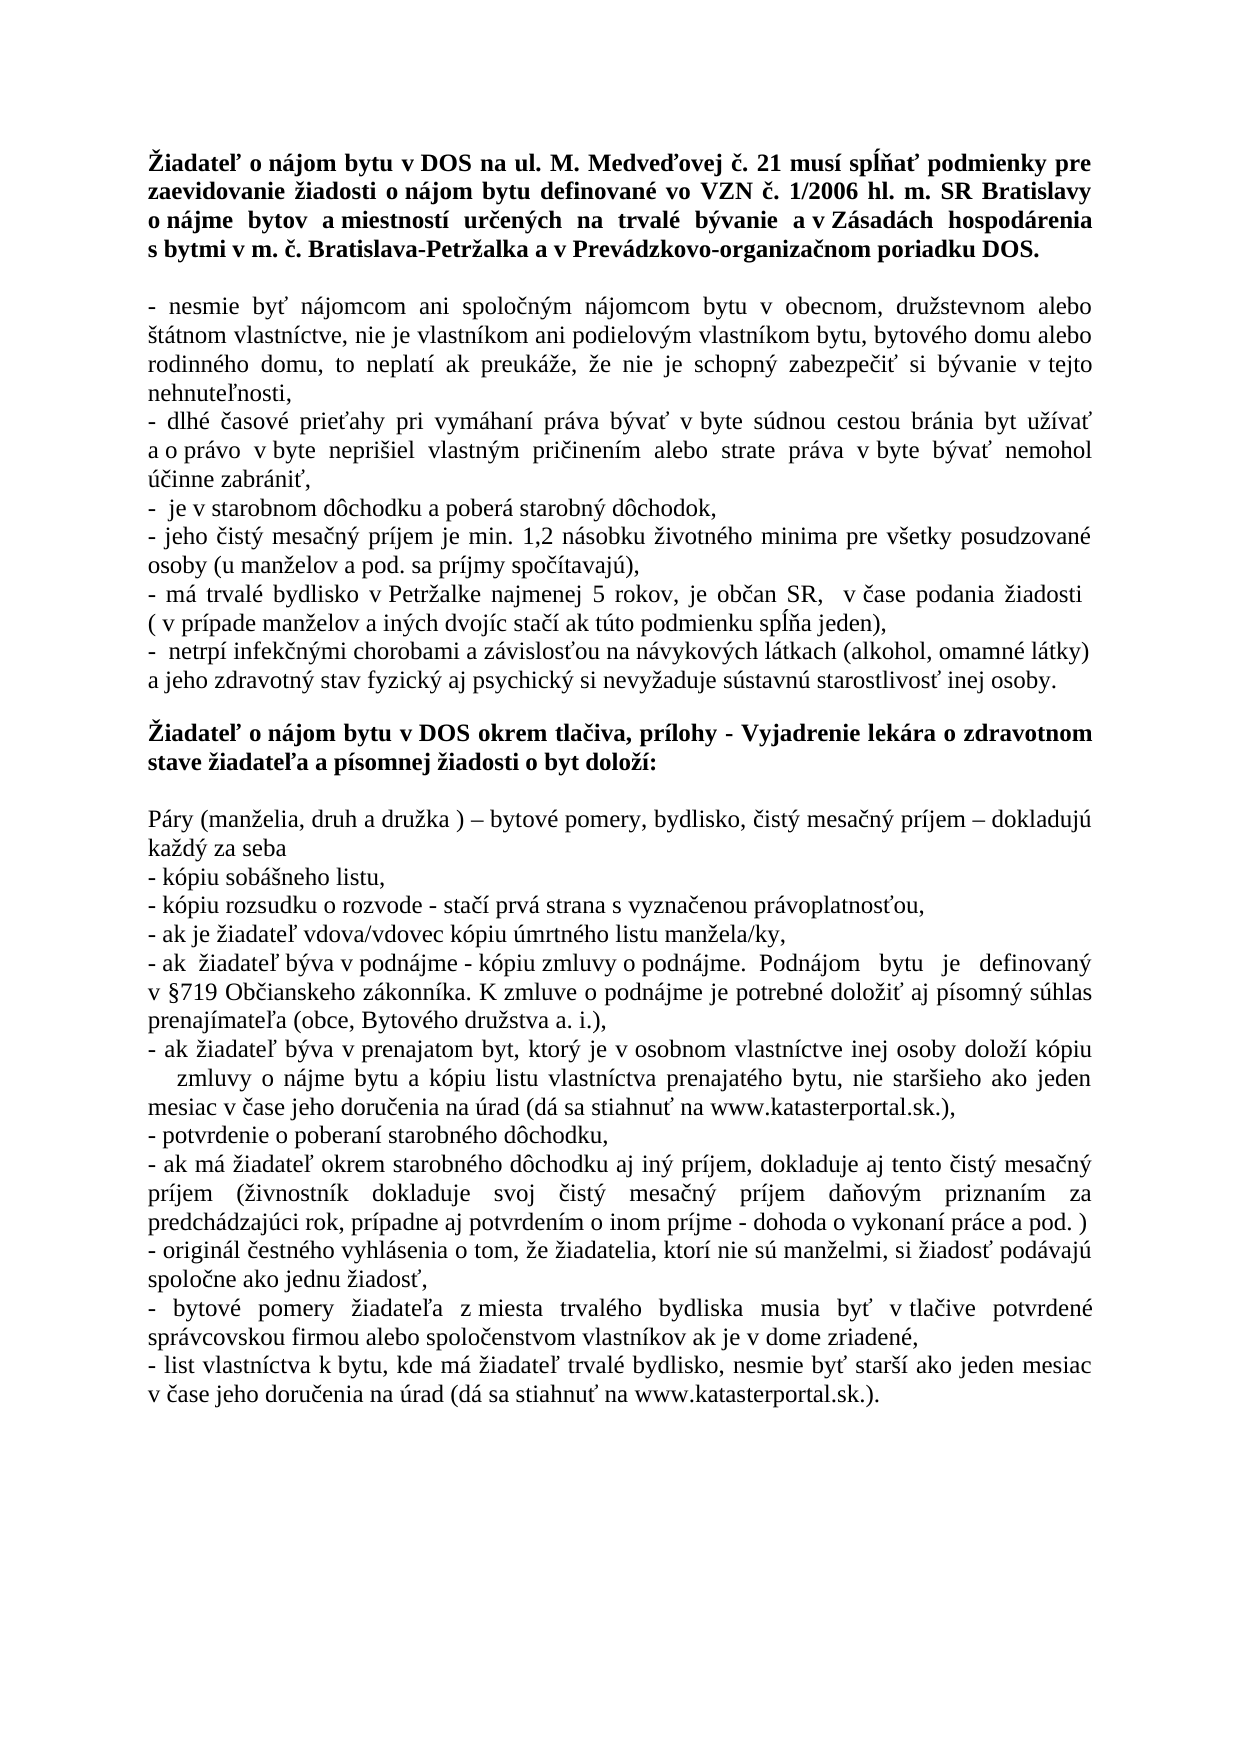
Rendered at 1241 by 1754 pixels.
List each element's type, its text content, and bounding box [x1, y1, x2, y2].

text Žiadateľ o nájom bytu v DOS okrem tlačiva, prílohy - Vyjadrenie lekára o zdravotnom stave žiadateľa a písomnej žiadosti o byt doloží: [148, 718, 1093, 775]
text v §719 Občianskeho zákonníka. K zmluve o podnájme je potrebné doložiť aj písomný súhlas prenajímateľa (obce, Bytového družstva a. i.), [148, 977, 1093, 1034]
text - kópiu rozsudku o rozvode - stačí prvá strana s vyznačenou právoplatnosťou, [148, 890, 1093, 919]
text - netrpí infekčnými chorobami a závislosťou na návykových látkach (alkohol, omamné látky) [148, 636, 1093, 665]
text - jeho čistý mesačný príjem je min. 1,2 násobku životného minima pre všetky posudzované osoby (u manželov a pod. sa príjmy spočítavajú), [148, 521, 1093, 579]
text - má trvalé bydlisko v Petržalke najmenej 5 rokov, je občan SR, v čase podania žiadosti ( v prípade manželov a iných dvojíc stačí ak túto podmienku spĺňa jeden), [148, 579, 1093, 636]
text - nesmie byť nájomcom ani spoločným nájomcom bytu v obecnom, družstevnom alebo štátnom vlastníctve, nie je vlastníkom ani podielovým vlastníkom bytu, bytového domu alebo rodinného domu, to neplatí ak preukáže, že nie je schopný zabezpečiť si bývanie v tejto nehnuteľnosti, [148, 291, 1093, 406]
text - ak žiadateľ býva v podnájme - kópiu zmluvy o podnájme. Podnájom bytu je definovaný [148, 948, 1093, 977]
text - je v starobnom dôchodku a poberá starobný dôchodok, [148, 493, 1093, 521]
text - bytové pomery žiadateľa z miesta trvalého bydliska musia byť v tlačive potvrdené správcovskou firmou alebo spoločenstvom vlastníkov ak je v dome zriadené, [148, 1293, 1093, 1350]
text - ak žiadateľ býva v prenajatom byt, ktorý je v osobnom vlastníctve inej osoby doloží kópiu zmluvy o nájme bytu a kópiu listu vlastníctva prenajatého bytu, nie staršieho ako jeden mesiac v čase jeho doručenia na úrad (dá sa stiahnuť na www.katasterportal.sk.), [148, 1034, 1093, 1120]
text - potvrdenie o poberaní starobného dôchodku, [148, 1120, 1093, 1149]
text - originál čestného vyhlásenia o tom, že žiadatelia, ktorí nie sú manželmi, si žiadosť podávajú spoločne ako jednu žiadosť, [148, 1235, 1093, 1293]
text - ak je žiadateľ vdova/vdovec kópiu úmrtného listu manžela/ky, [148, 919, 1093, 948]
text - dlhé časové prieťahy pri vymáhaní práva bývať v byte súdnou cestou bránia byt užívať a o právo v byte neprišiel vlastným pričinením alebo strate práva v byte bývať nemohol účinne zabrániť, [148, 406, 1093, 493]
text - list vlastníctva k bytu, kde má žiadateľ trvalé bydlisko, nesmie byť starší ako jeden mesiac v čase jeho doručenia na úrad (dá sa stiahnuť na www.katasterportal.sk.). [148, 1350, 1093, 1408]
text Žiadateľ o nájom bytu v DOS na ul. M. Medveďovej č. 21 musí spĺňať podmienky pre zaevidovanie žiadosti o nájom bytu definované vo VZN č. 1/2006 hl. m. SR Bratislavy o nájme bytov a miestností určených na trvalé bývanie a v Zásadách hospodárenia s bytmi v m. č. Bratislava-Petržalka a v Prevádzkovo-organizačnom poriadku DOS. [148, 148, 1093, 263]
text - kópiu sobášneho listu, [148, 862, 1093, 890]
text Páry (manželia, druh a družka ) – bytové pomery, bydlisko, čistý mesačný príjem – dokladujú každý za seba [148, 804, 1093, 862]
text a jeho zdravotný stav fyzický aj psychický si nevyžaduje sústavnú starostlivosť inej osoby. [148, 665, 1093, 694]
text - ak má žiadateľ okrem starobného dôchodku aj iný príjem, dokladuje aj tento čistý mesačný príjem (živnostník dokladuje svoj čistý mesačný príjem daňovým priznaním za predchádzajúci rok, prípadne aj potvrdením o inom príjme - dohoda o vykonaní práce a pod. ) [148, 1149, 1093, 1235]
